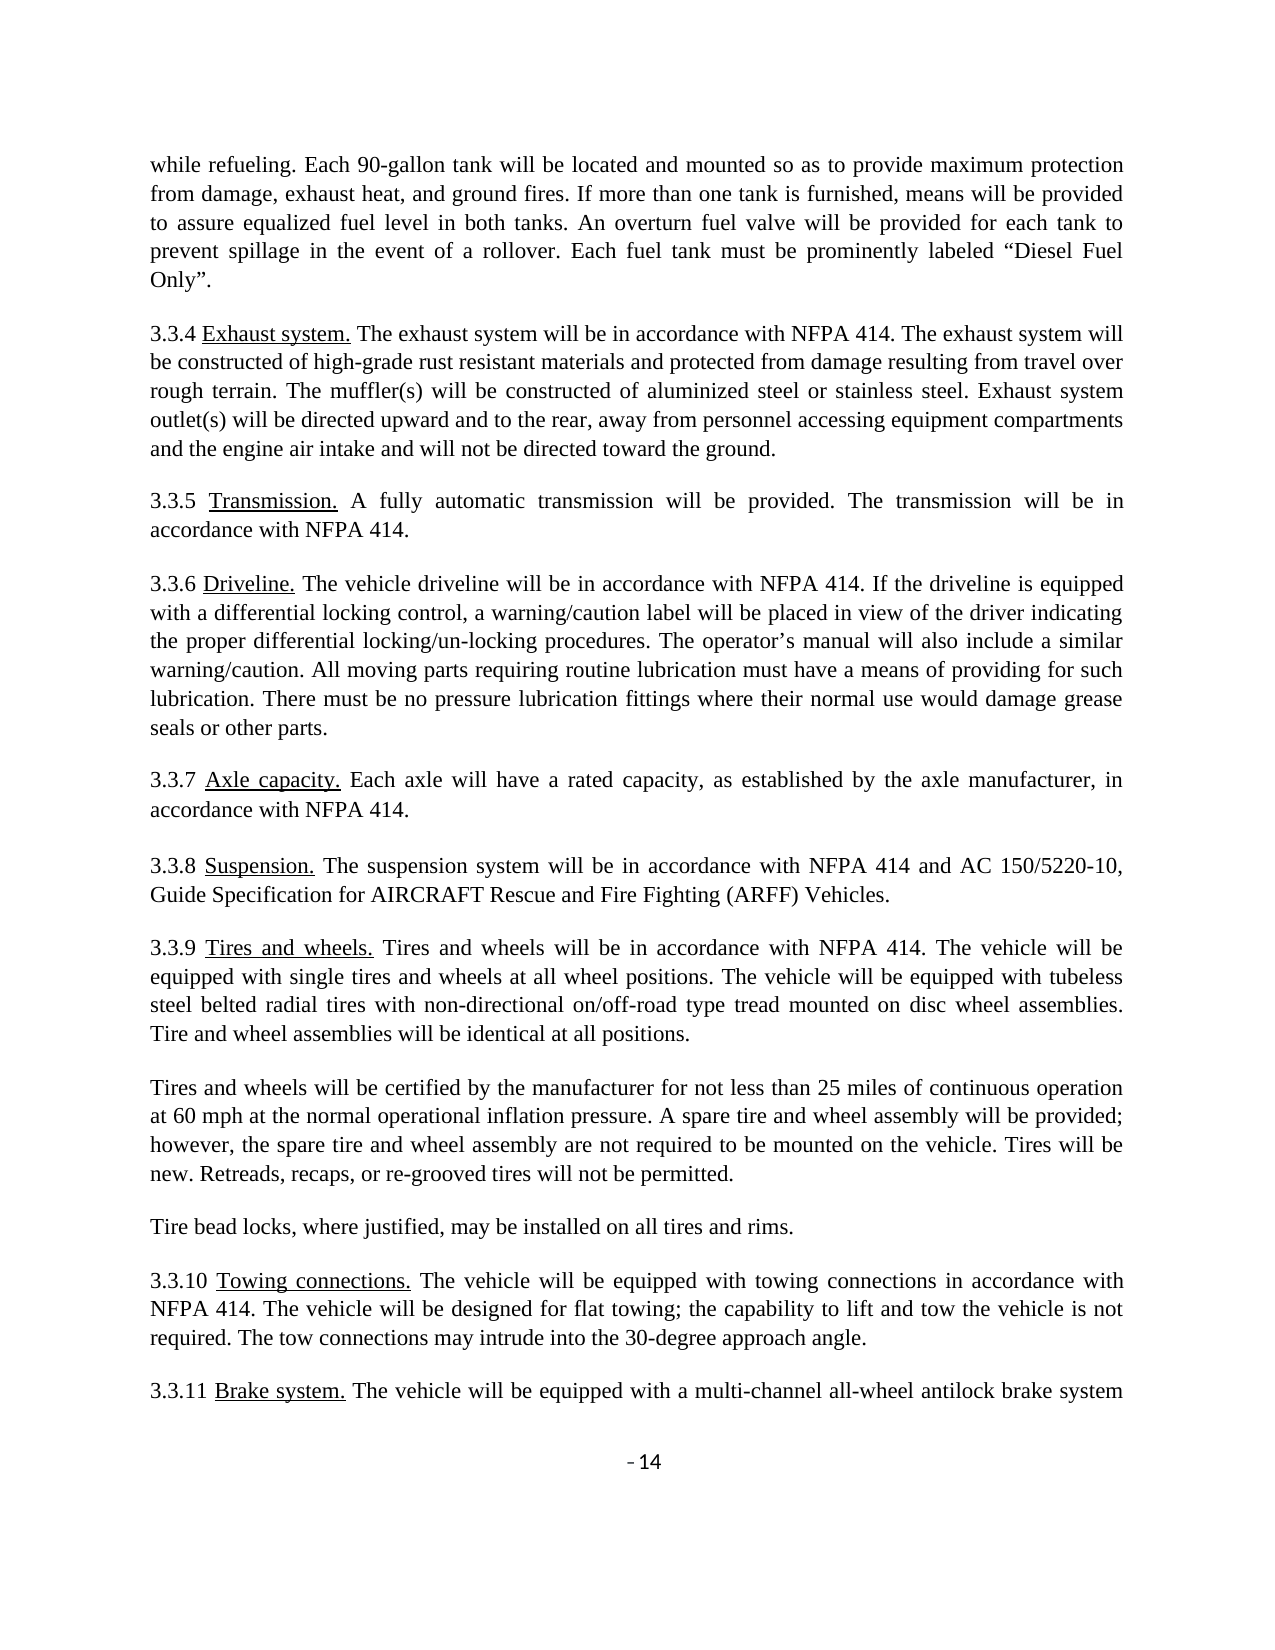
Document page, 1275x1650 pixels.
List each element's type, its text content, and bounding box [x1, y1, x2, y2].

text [150, 1376, 1125, 1404]
text 3.3.6 Driveline. The vehicle driveline will be in accordance with NFPA 414. If the driveline is equipped with a differential locking control, a warning/caution label will be placed in view of the driver indicating the proper differential locking/un-locking procedures. The operator’s manual will also include a similar warning/caution. All moving parts requiring routine lubrication must have a means of providing for such lubrication. There must be no pressure lubrication fittings where their normal use would damage grease seals or other parts. [150, 568, 1125, 741]
text 3.3.10 Towing connections. The vehicle will be equipped with towing connections in accordance with NFPA 414. The vehicle will be designed for flat towing; the capability to lift and tow the vehicle is not required. The tow connections may intrude into the 30-degree approach angle. [150, 1265, 1125, 1351]
text Tire bead locks, where justified, may be installed on all tires and rims. [150, 1212, 1125, 1240]
text 3.3.5 Transmission. A fully automatic transmission will be provided. The transmission will be in accordance with NFPA 414. [150, 486, 1125, 544]
text 3.3.8 Suspension. The suspension system will be in accordance with NFPA 414 and AC 150/5220-10, Guide Specification for AIRCRAFT Rescue and Fire Fighting (ARFF) Vehicles. [150, 851, 1125, 908]
text 3.3.4 Exhaust system. The exhaust system will be in accordance with NFPA 414. The exhaust system will be constructed of high-grade rust resistant materials and protected from damage resulting from travel over rough terrain. The muffler(s) will be constructed of aluminized steel or stainless steel. Exhaust system outlet(s) will be directed upward and to the rear, away from personnel accessing equipment compartments and the engine air intake and will not be directed toward the ground. [150, 318, 1125, 462]
text Tires and wheels will be certified by the manufacturer for not less than 25 miles of continuous operation at 60 mph at the normal operational inflation pressure. A spare tire and wheel assembly will be provided; however, the spare tire and wheel assembly are not required to be mounted on the vehicle. Tires will be new. Retreads, recaps, or re-grooved tires will not be permitted. [150, 1072, 1125, 1187]
text 3.3.7 Axle capacity. Each axle will have a rated capacity, as established by the axle manufacturer, in accordance with NFPA 414. [150, 765, 1125, 823]
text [150, 150, 1125, 293]
text 3.3.9 Tires and wheels. Tires and wheels will be in accordance with NFPA 414. The vehicle will be equipped with single tires and wheels at all wheel positions. The vehicle will be equipped with tubeless steel belted radial tires with non-directional on/off-road type tread mounted on disc wheel assemblies. Tire and wheel assemblies will be identical at all positions. [150, 933, 1125, 1047]
